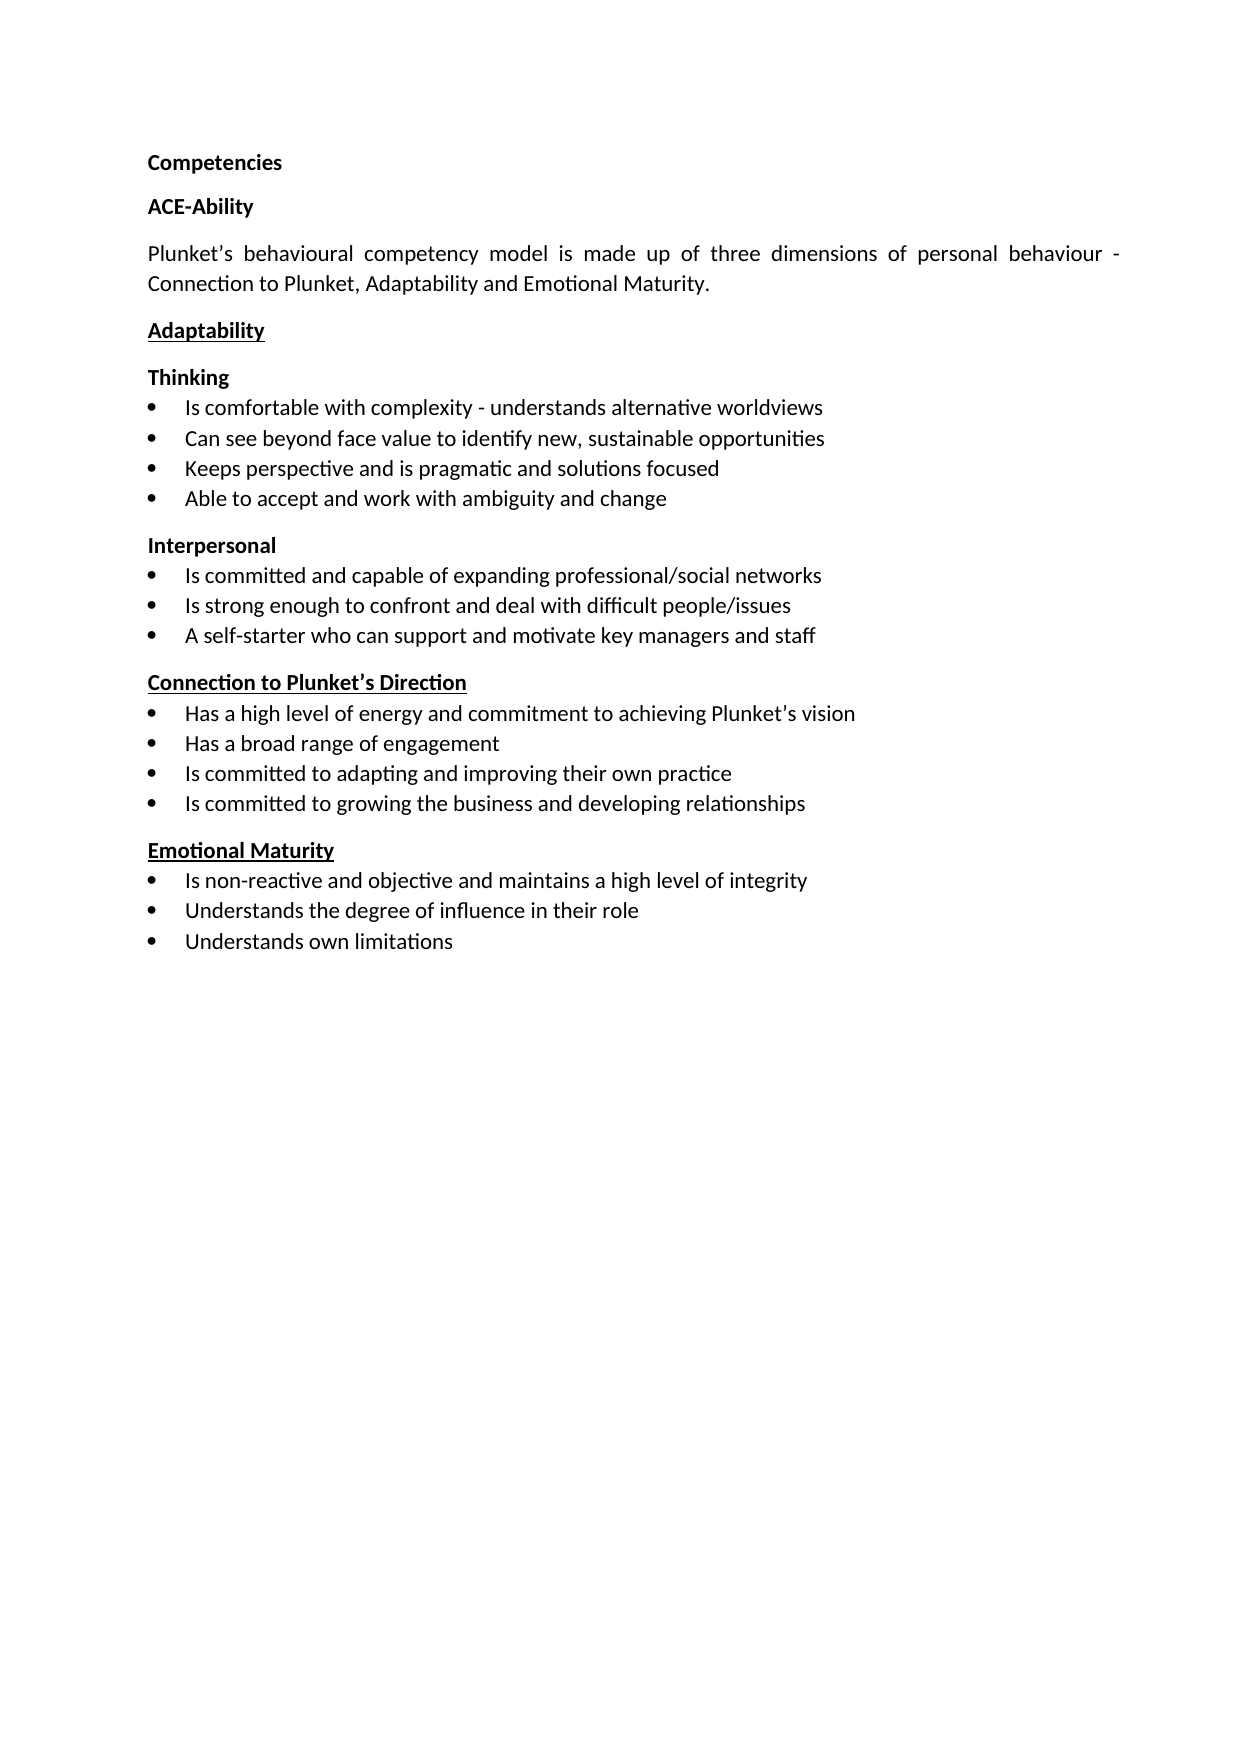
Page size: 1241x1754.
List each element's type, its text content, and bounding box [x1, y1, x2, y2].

list Is comfortable with complexity - understands alternative worldviews [148, 393, 1122, 421]
list Understands own limitations [148, 927, 1122, 955]
list Has a broad range of engagement [148, 729, 1122, 757]
list A self-starter who can support and motivate key managers and staff [148, 622, 1122, 649]
list Able to accept and work with ambiguity and change [148, 484, 1122, 512]
text Interpersonal [148, 531, 1122, 559]
text Thinking [148, 363, 1122, 391]
list Is committed to adapting and improving their own practice [148, 759, 1122, 787]
list Can see beyond face value to identify new, sustainable opportunities [148, 424, 1122, 452]
list Keeps perspective and is pragmatic and solutions focused [148, 454, 1122, 482]
text Adaptability [148, 316, 1122, 344]
list Is non-reactive and objective and maintains a high level of integrity [148, 866, 1122, 894]
list Is committed and capable of expanding professional/social networks [148, 561, 1122, 589]
text Competencies [148, 148, 1122, 176]
text Connection to Plunket’s Direction [148, 668, 1122, 696]
text Emotional Maturity [148, 836, 1122, 864]
list Understands the degree of influence in their role [148, 897, 1122, 924]
text ACE-Ability [148, 192, 1122, 220]
list Is strong enough to confront and deal with difficult people/issues [148, 591, 1122, 619]
list Is committed to growing the business and developing relationships [148, 789, 1122, 817]
text Plunket’s behavioural competency model is made up of three dimensions of personal behaviour - Connection to Plunket, Adaptability and Emotional Maturity. [148, 239, 1122, 297]
list Has a high level of energy and commitment to achieving Plunket’s vision [148, 699, 1122, 727]
